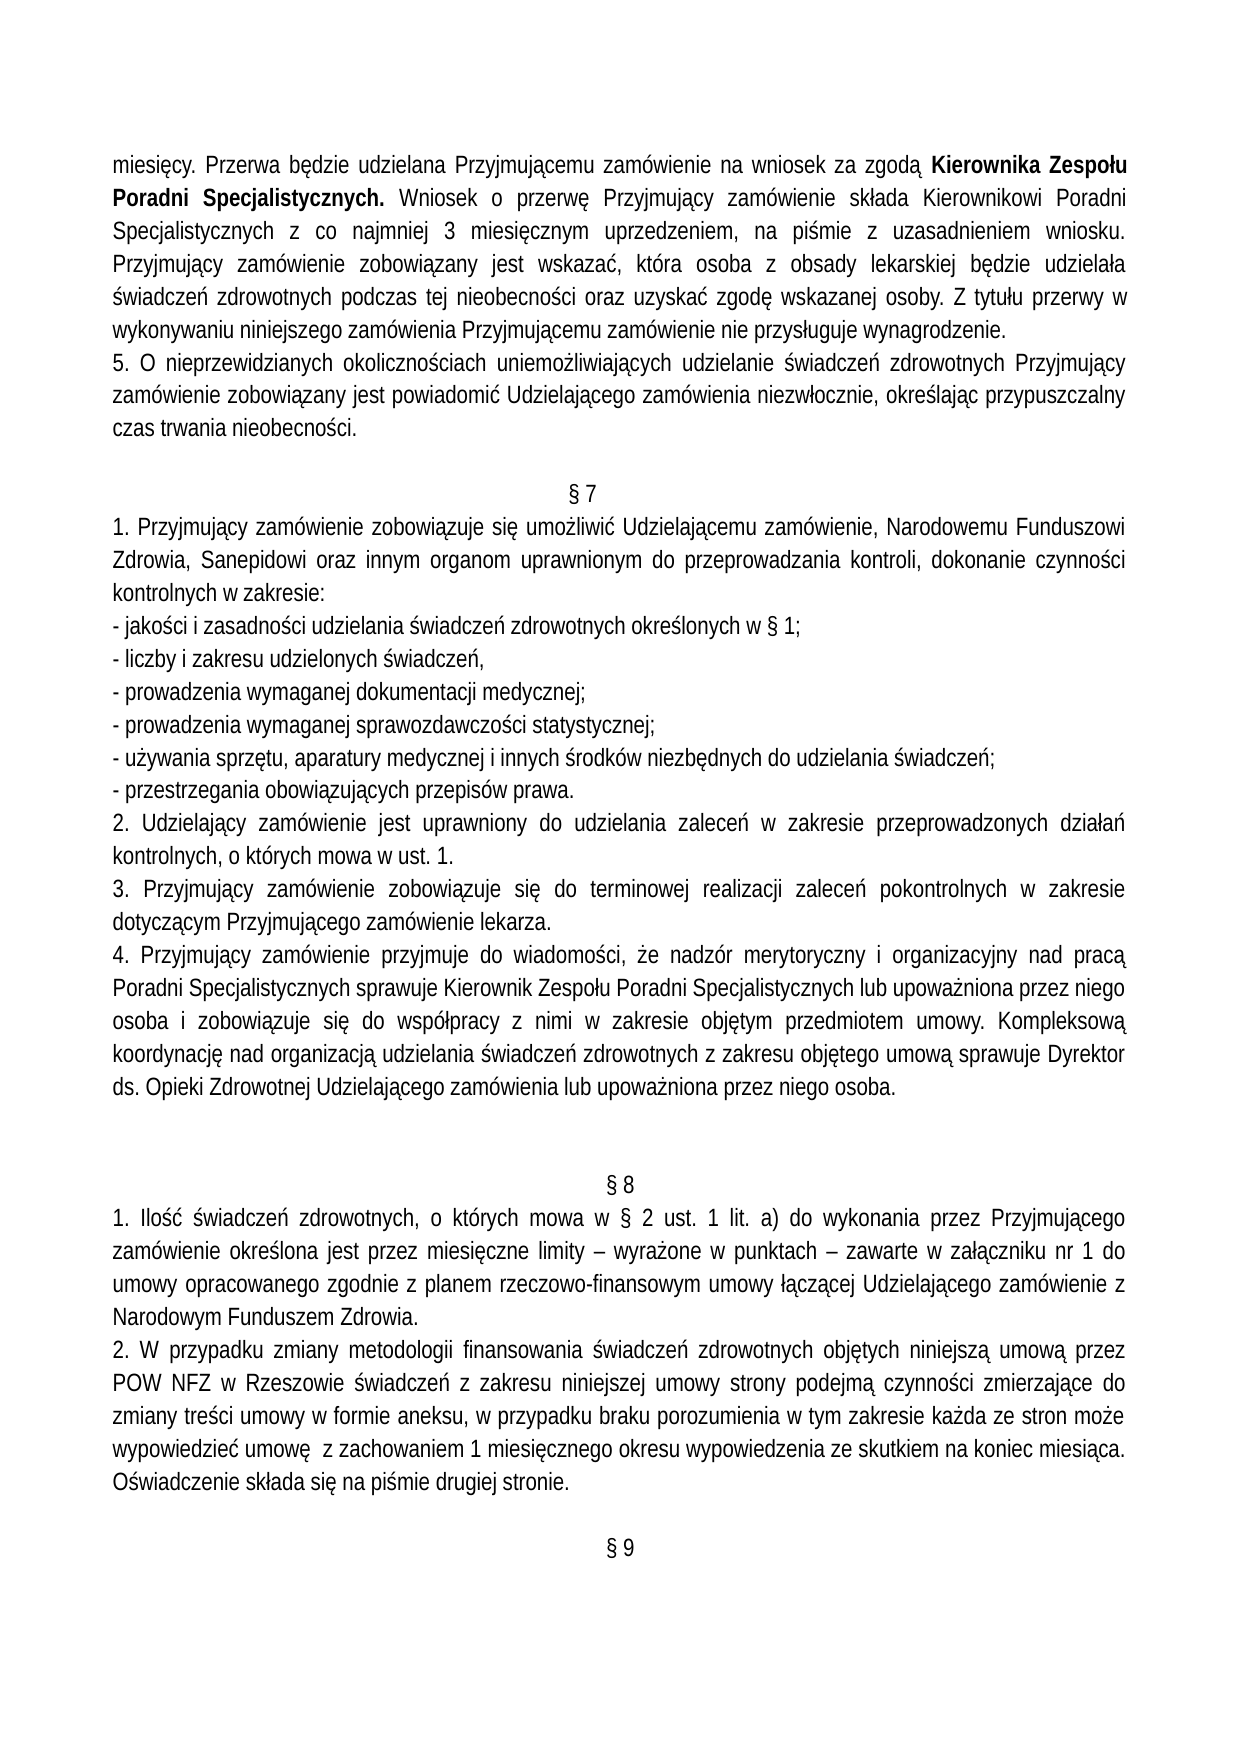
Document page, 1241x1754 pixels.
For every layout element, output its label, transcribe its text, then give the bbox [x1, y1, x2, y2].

text 2. W przypadku zmiany metodologii finansowania świadczeń zdrowotnych objętych niniejszą umową przez POW NFZ w Rzeszowie świadczeń z zakresu niniejszej umowy strony podejmą czynności zmierzające do zmiany treści umowy w formie aneksu, w przypadku braku porozumienia w tym zakresie każda ze stron może wypowiedzieć umowę z zachowaniem 1 miesięcznego okresu wypowiedzenia ze skutkiem na koniec miesiąca. Oświadczenie składa się na piśmie drugiej stronie. [112, 1335, 1128, 1495]
text - liczby i zakresu udzielonych świadczeń, [112, 644, 1128, 672]
text 5. O nieprzewidzianych okolicznościach uniemożliwiających udzielanie świadczeń zdrowotnych Przyjmujący zamówienie zobowiązany jest powiadomić Udzielającego zamówienia niezwłocznie, określając przypuszczalny czas trwania nieobecności. [112, 347, 1128, 442]
text 1. Ilość świadczeń zdrowotnych, o których mowa w § 2 ust. 1 lit. a) do wykonania przez Przyjmującego zamówienie określona jest przez miesięczne limity – wyrażone w punktach – zawarte w załączniku nr 1 do umowy opracowanego zgodnie z planem rzeczowo-finansowym umowy łączącej Udzielającego zamówienie z Narodowym Funduszem Zdrowia. [112, 1203, 1128, 1331]
text 2. Udzielający zamówienie jest uprawniony do udzielania zaleceń w zakresie przeprowadzonych działań kontrolnych, o których mowa w ust. 1. [112, 808, 1128, 870]
text - jakości i zasadności udzielania świadczeń zdrowotnych określonych w § 1; [112, 611, 1128, 639]
text - prowadzenia wymaganej sprawozdawczości statystycznej; [112, 709, 1128, 738]
text - prowadzenia wymaganej dokumentacji medycznej; [112, 677, 1128, 705]
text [112, 150, 1128, 343]
text - przestrzegania obowiązujących przepisów prawa. [112, 775, 1128, 804]
text 4. Przyjmujący zamówienie przyjmuje do wiadomości, że nadzór merytoryczny i organizacyjny nad pracą Poradni Specjalistycznych sprawuje Kierownik Zespołu Poradni Specjalistycznych lub upoważniona przez niego osoba i zobowiązuje się do współpracy z nimi w zakresie objętym przedmiotem umowy. Kompleksową koordynację nad organizacją udzielania świadczeń zdrowotnych z zakresu objętego umową sprawuje Dyrektor ds. Opieki Zdrowotnej Udzielającego zamówienia lub upoważniona przez niego osoba. [112, 940, 1128, 1100]
text § 9 [112, 1532, 1128, 1561]
text - używania sprzętu, aparatury medycznej i innych środków niezbędnych do udzielania świadczeń; [112, 742, 1128, 771]
text § 8 [112, 1170, 1128, 1199]
text 1. Przyjmujący zamówienie zobowiązuje się umożliwić Udzielającemu zamówienie, Narodowemu Funduszowi Zdrowia, Sanepidowi oraz innym organom uprawnionym do przeprowadzania kontroli, dokonanie czynności kontrolnych w zakresie: [112, 512, 1128, 607]
text 3. Przyjmujący zamówienie zobowiązuje się do terminowej realizacji zaleceń pokontrolnych w zakresie dotyczącym Przyjmującego zamówienie lekarza. [112, 874, 1128, 936]
text § 7 [112, 479, 1128, 508]
